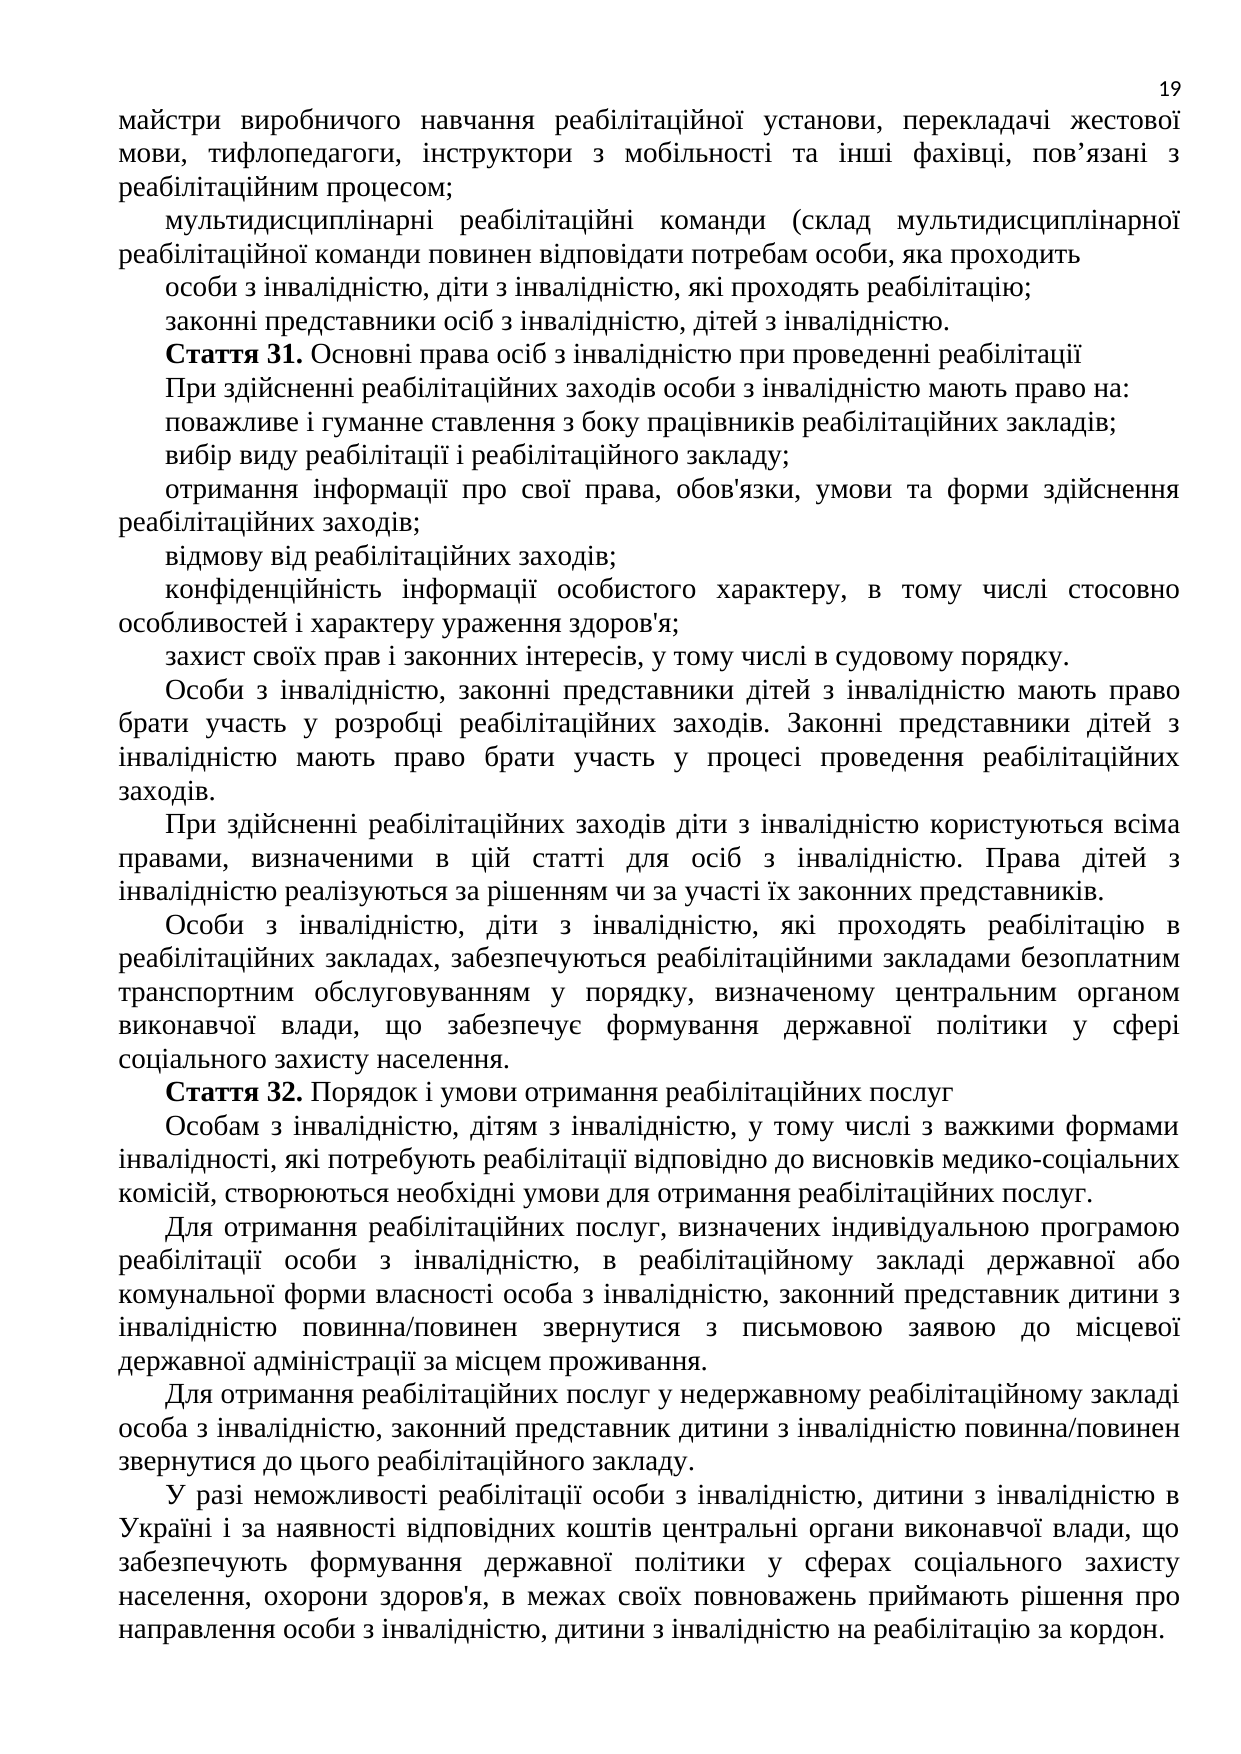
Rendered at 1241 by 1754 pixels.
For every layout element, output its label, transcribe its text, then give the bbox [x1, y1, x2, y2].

text У разі неможливості реабілітації особи з інвалідністю, дитини з інвалідністю в Україні і за наявності відповідних коштів центральні органи виконавчої влади, що забезпечують формування державної політики у сферах соціального захисту населення, охорони здоров'я, в межах своїх повноважень приймають рішення про направлення особи з інвалідністю, дитини з інвалідністю на реабілітацію за кордон. [118, 1477, 1181, 1645]
text Особи з інвалідністю, законні представники дітей з інвалідністю мають право брати участь у розробці реабілітаційних заходів. Законні представники дітей з інвалідністю мають право брати участь у процесі проведення реабілітаційних заходів. [118, 672, 1181, 806]
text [118, 102, 1181, 202]
text Для отримання реабілітаційних послуг, визначених індивідуальною програмою реабілітації особи з інвалідністю, в реабілітаційному закладі державної або комунальної форми власності особа з інвалідністю, законний представник дитини з інвалідністю повинна/повинен звернутися з письмовою заявою до місцевої державної адміністрації за місцем проживання. [118, 1209, 1181, 1376]
text При здійсненні реабілітаційних заходів діти з інвалідністю користуються всіма правами, визначеними в цій статті для осіб з інвалідністю. Права дітей з інвалідністю реалізуються за рішенням чи за участі їх законних представників. [118, 806, 1181, 907]
text Стаття 31. Основні права осіб з інвалідністю при проведенні реабілітації [118, 337, 1181, 370]
text Особи з інвалідністю, діти з інвалідністю, які проходять реабілітацію в реабілітаційних закладах, забезпечуються реабілітаційними закладами безоплатним транспортним обслуговуванням у порядку, визначеному центральним органом виконавчої влади, що забезпечує формування державної політики у сфері соціального захисту населення. [118, 907, 1181, 1074]
text відмову від реабілітаційних заходів; [118, 538, 1181, 571]
text поважливе і гуманне ставлення з боку працівників реабілітаційних закладів; [118, 404, 1181, 437]
text При здійсненні реабілітаційних заходів особи з інвалідністю мають право на: [118, 370, 1181, 404]
text законні представники осіб з інвалідністю, дітей з інвалідністю. [118, 303, 1181, 337]
text конфіденційність інформації особистого характеру, в тому числі стосовно особливостей і характеру ураження здоров'я; [118, 571, 1181, 638]
text вибір виду реабілітації і реабілітаційного закладу; [118, 437, 1181, 471]
text захист своїх прав і законних інтересів, у тому числі в судовому порядку. [118, 638, 1181, 672]
text особи з інвалідністю, діти з інвалідністю, які проходять реабілітацію; [118, 269, 1181, 303]
text Особам з інвалідністю, дітям з інвалідністю, у тому числі з важкими формами інвалідності, які потребують реабілітації відповідно до висновків медико-соціальних комісій, створюються необхідні умови для отримання реабілітаційних послуг. [118, 1108, 1181, 1209]
text отримання інформації про свої права, обов'язки, умови та форми здійснення реабілітаційних заходів; [118, 471, 1181, 538]
text Стаття 32. Порядок і умови отримання реабілітаційних послуг [118, 1074, 1181, 1108]
text мультидисциплінарні реабілітаційні команди (склад мультидисциплінарної реабілітаційної команди повинен відповідати потребам особи, яка проходить [118, 202, 1181, 269]
text Для отримання реабілітаційних послуг у недержавному реабілітаційному закладі особа з інвалідністю, законний представник дитини з інвалідністю повинна/повинен звернутися до цього реабілітаційного закладу. [118, 1376, 1181, 1477]
